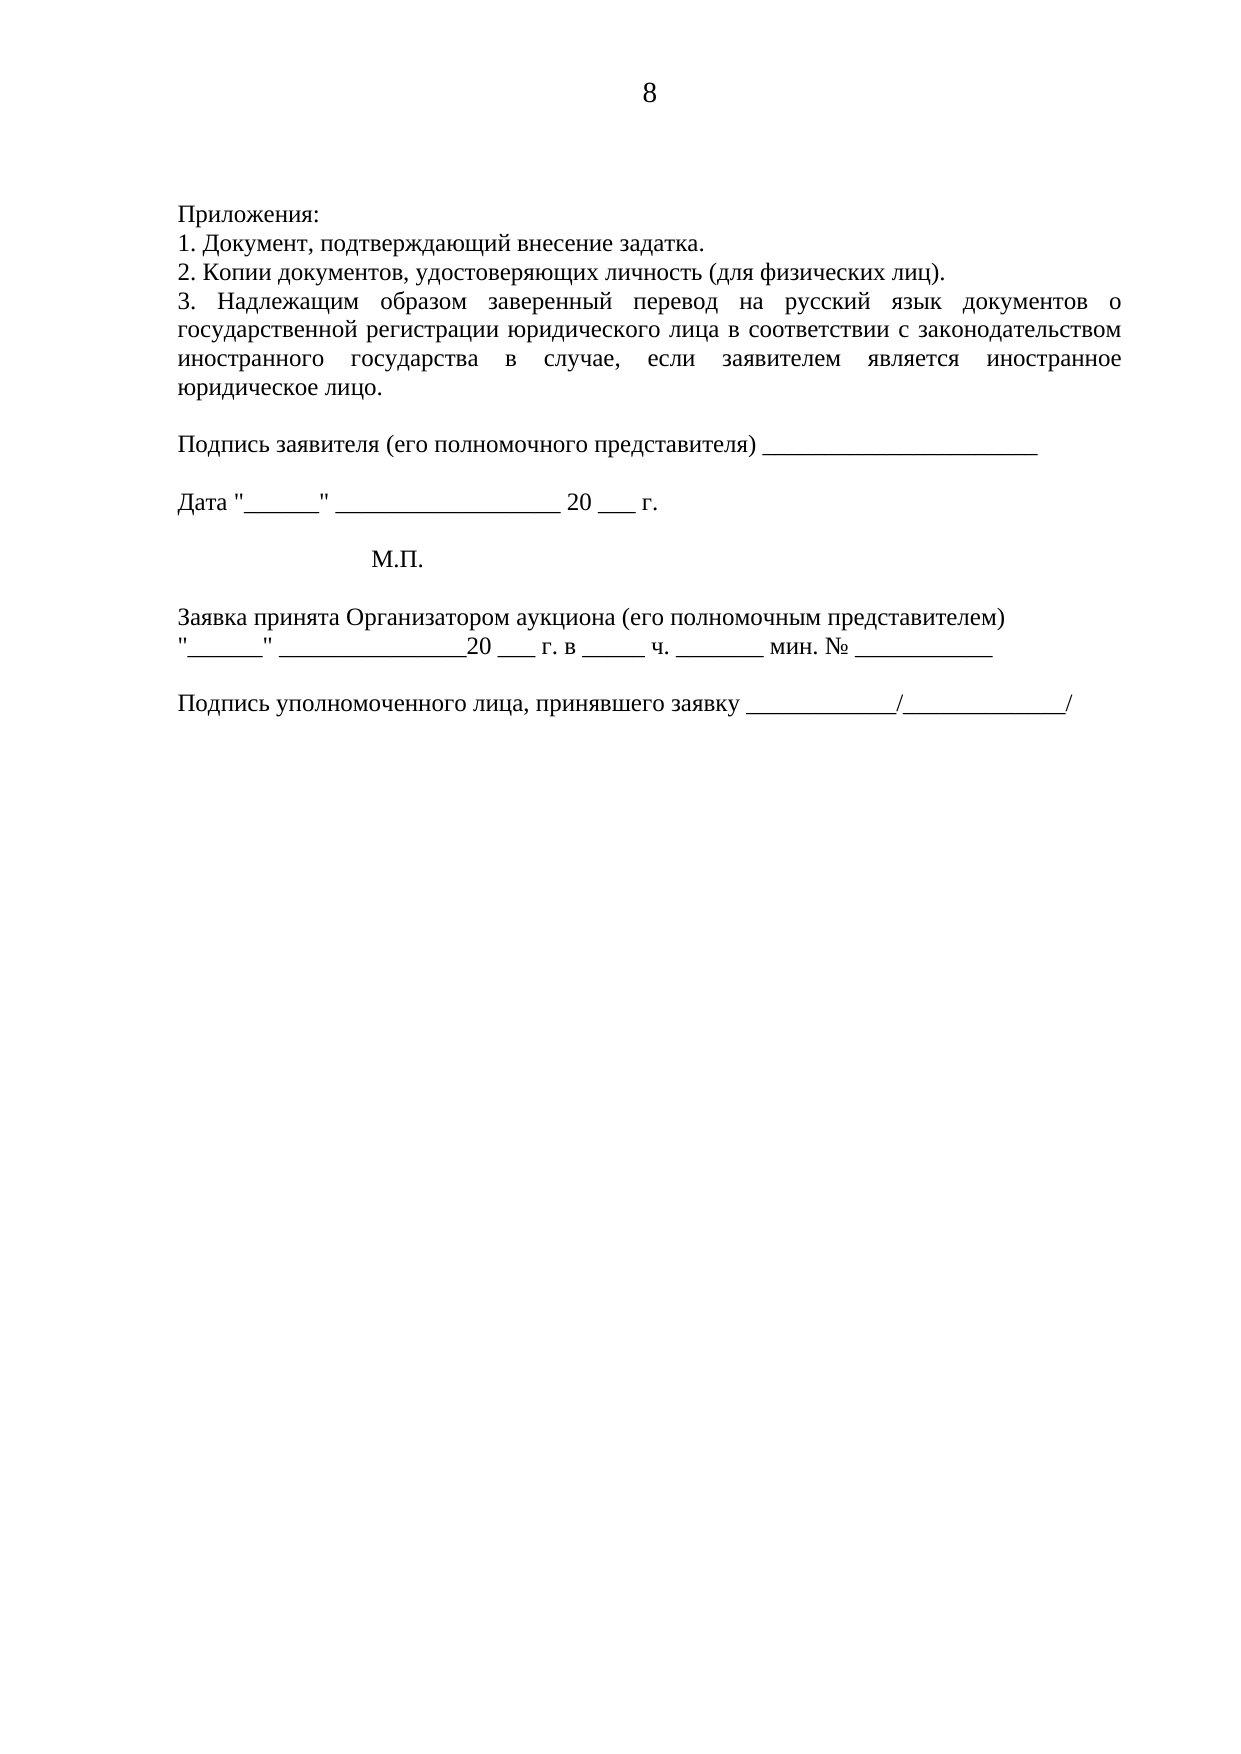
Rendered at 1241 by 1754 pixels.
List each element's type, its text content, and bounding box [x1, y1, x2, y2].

text М.П. [177, 544, 1122, 573]
text Подпись заявителя (его полномочного представителя) ______________________ [177, 429, 1122, 458]
text Приложения: [177, 199, 1122, 228]
text 1. Документ, подтверждающий внесение задатка. [177, 228, 1122, 257]
text 2. Копии документов, удостоверяющих личность (для физических лиц). [177, 257, 1122, 286]
text Подпись уполномоченного лица, принявшего заявку ____________/_____________/ [177, 688, 1122, 717]
text "______" _______________20 ___ г. в _____ ч. _______ мин. № ___________ [177, 631, 1122, 659]
text Дата "______" __________________ 20 ___ г. [177, 487, 1122, 516]
text 3. Надлежащим образом заверенный перевод на русский язык документов о государственной регистрации юридического лица в соответствии с законодательством иностранного государства в случае, если заявителем является иностранное юридическое лицо. [177, 286, 1122, 401]
text Заявка принята Организатором аукциона (его полномочным представителем) [177, 602, 1122, 631]
